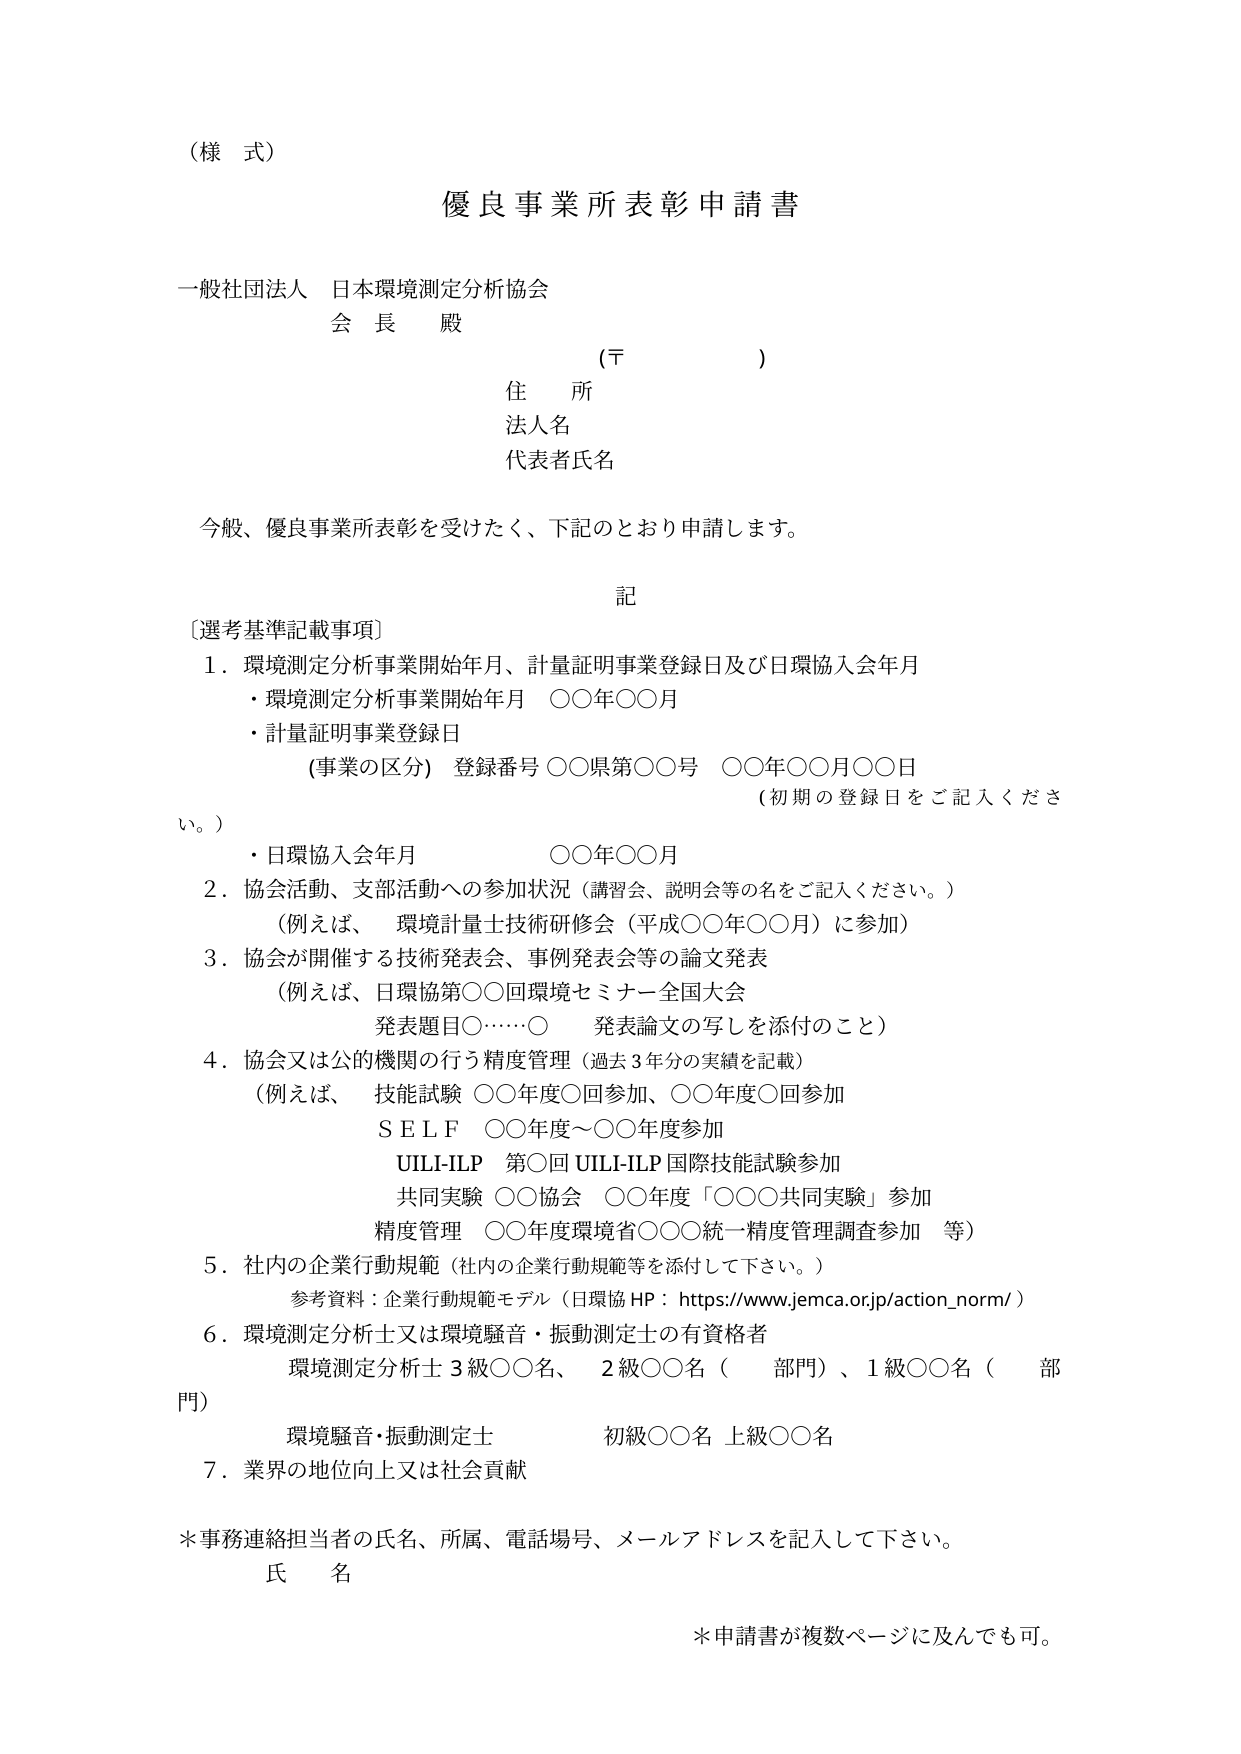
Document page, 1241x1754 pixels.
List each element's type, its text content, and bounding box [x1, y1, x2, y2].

text 代表者氏名 [177, 442, 1063, 476]
text ２．協会活動、支部活動への参加状況（講習会、説明会等の名をご記入ください。） [177, 871, 1063, 906]
text １．環境測定分析事業開始年月、計量証明事業登録日及び日環協入会年月 [177, 647, 1063, 681]
text (事業の区分) 登録番号 ○○県第○○号 ○○年○○月○○日 [177, 749, 1063, 783]
text 精度管理 ○○年度環境省○○○統一精度管理調査参加 等） [177, 1213, 1063, 1247]
text (初期の登録日をご記入ください。） [177, 783, 1063, 837]
text (〒 ) [177, 339, 1063, 373]
text 〔選考基準記載事項〕 [177, 612, 1063, 647]
text ＊事務連絡担当者の氏名、所属、電話場号、メールアドレスを記入して下さい。 [177, 1521, 1063, 1555]
text （例えば、 環境計量士技術研修会（平成○○年○○月）に参加） [177, 906, 1063, 940]
text ３．協会が開催する技術発表会、事例発表会等の論文発表 [177, 940, 1063, 974]
text ５．社内の企業行動規範（社内の企業行動規範等を添付して下さい。） [177, 1247, 1063, 1281]
text ・日環協入会年月 ○○年○○月 [177, 837, 1063, 871]
text UILI-ILP 第○回UILI-ILP国際技能試験参加 [177, 1145, 1063, 1179]
text 一般社団法人 日本環境測定分析協会 [177, 271, 1063, 305]
text 環境騒音･振動測定士 初級○○名 上級○○名 [177, 1418, 1063, 1452]
text 住 所 [177, 373, 1063, 407]
text 会 長 殿 [177, 305, 1063, 339]
text 参考資料：企業行動規範モデル（日環協HP： https://www.jemca.or.jp/action_norm/ ） [177, 1281, 1063, 1316]
text ・計量証明事業登録日 [177, 715, 1063, 749]
text 発表題目○……○ 発表論文の写しを添付のこと） [177, 1008, 1063, 1042]
text 共同実験 ○○協会 ○○年度「○○○共同実験」参加 [177, 1179, 1063, 1213]
text ＳＥＬＦ ○○年度～○○年度参加 [177, 1111, 1063, 1145]
text 優 良 事 業 所 表 彰 申 請 書 [177, 168, 1063, 237]
text ７．業界の地位向上又は社会貢献 [177, 1452, 1063, 1486]
text ６．環境測定分析士又は環境騒音・振動測定士の有資格者 [177, 1316, 1063, 1350]
text 環境測定分析士 3級○○名、 2級○○名（ 部門）、１級○○名（ 部門） [177, 1350, 1063, 1418]
text 氏 名 [177, 1555, 1063, 1589]
text 今般、優良事業所表彰を受けたく、下記のとおり申請します。 [177, 510, 1063, 544]
text ・環境測定分析事業開始年月 ○○年○○月 [177, 681, 1063, 715]
text （例えば、日環協第○○回環境セミナー全国大会 [177, 974, 1063, 1008]
text ４．協会又は公的機関の行う精度管理（過去3年分の実績を記載） [177, 1042, 1063, 1076]
text 法人名 [177, 407, 1063, 442]
text （例えば、 技能試験 ○○年度○回参加、○○年度○回参加 [177, 1076, 1063, 1111]
text 記 [177, 578, 1063, 612]
text （様 式） [177, 134, 1063, 168]
